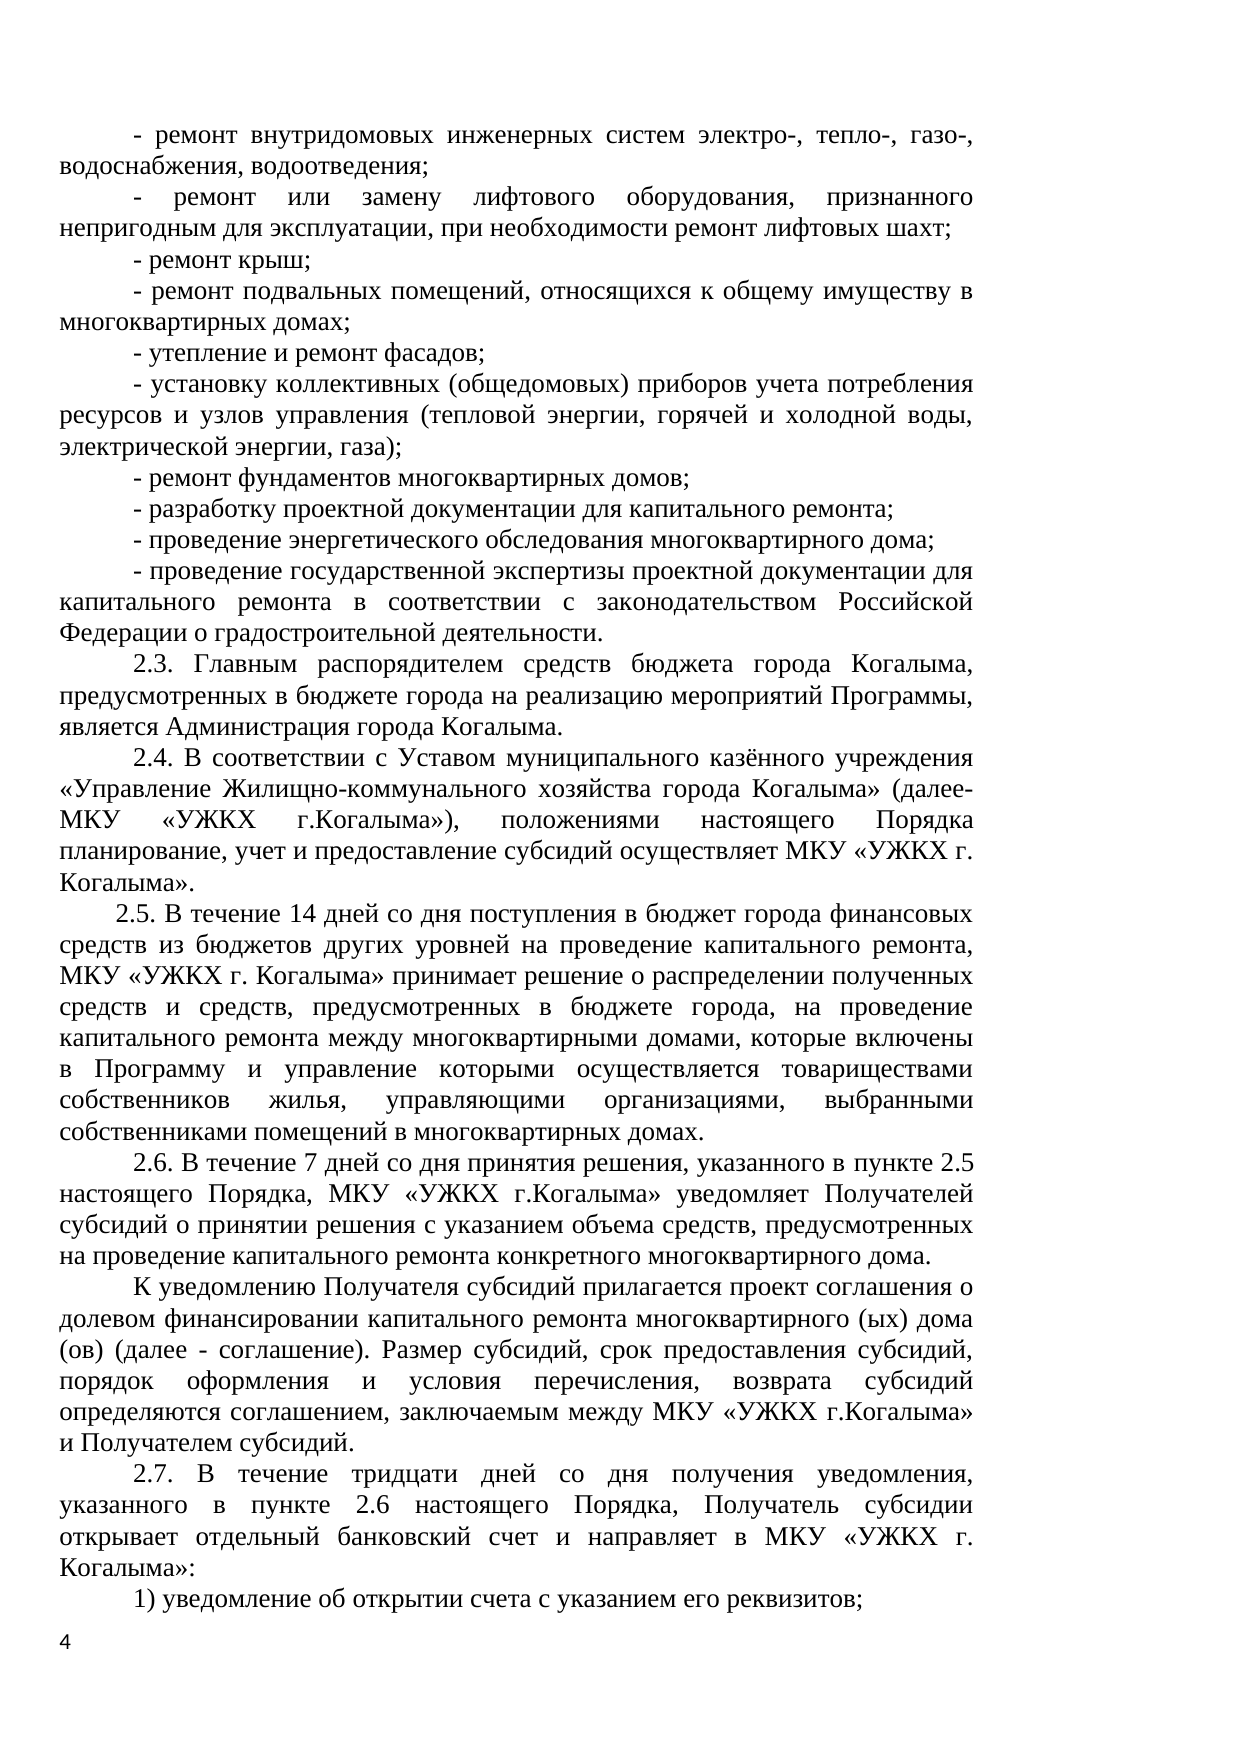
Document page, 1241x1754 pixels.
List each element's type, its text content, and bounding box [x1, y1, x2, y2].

text - ремонт внутридомовых инженерных систем электро-, тепло-, газо-, водоснабжения, водоотведения; [59, 118, 974, 180]
text - проведение государственной экспертизы проектной документации для капитального ремонта в соответствии с законодательством Российской Федерации о градостроительной деятельности. [59, 554, 974, 648]
text 2.5. В течение 14 дней со дня поступления в бюджет города финансовых средств из бюджетов других уровней на проведение капитального ремонта, МКУ «УЖКХ г. Когалыма» принимает решение о распределении полученных средств и средств, предусмотренных в бюджете города, на проведение капитального ремонта между многоквартирными домами, которые включены в Программу и управление которыми осуществляется товариществами собственников жилья, управляющими организациями, выбранными собственниками помещений в многоквартирных домах. [59, 897, 974, 1146]
text - ремонт или замену лифтового оборудования, признанного непригодным для эксплуатации, при необходимости ремонт лифтовых шахт; [59, 180, 974, 243]
text - ремонт крыш; [59, 243, 974, 274]
text - установку коллективных (общедомовых) приборов учета потребления ресурсов и узлов управления (тепловой энергии, горячей и холодной воды, электрической энергии, газа); [59, 367, 974, 461]
text К уведомлению Получателя субсидий прилагается проект соглашения о долевом финансировании капитального ремонта многоквартирного (ых) дома (ов) (далее - соглашение). Размер субсидий, срок предоставления субсидий, порядок оформления и условия перечисления, возврата субсидий определяются соглашением, заключаемым между МКУ «УЖКХ г.Когалыма» и Получателем субсидий. [59, 1271, 974, 1457]
text 1) уведомление об открытии счета с указанием его реквизитов; [59, 1582, 974, 1613]
text 2.6. В течение 7 дней со дня принятия решения, указанного в пункте 2.5 настоящего Порядка, МКУ «УЖКХ г.Когалыма» уведомляет Получателей субсидий о принятии решения с указанием объема средств, предусмотренных на проведение капитального ремонта конкретного многоквартирного дома. [59, 1146, 974, 1271]
text 2.7. В течение тридцати дней со дня получения уведомления, указанного в пункте 2.6 настоящего Порядка, Получатель субсидии открывает отдельный банковский счет и направляет в МКУ «УЖКХ г. Когалыма»: [59, 1457, 974, 1582]
text - разработку проектной документации для капитального ремонта; [59, 492, 974, 523]
text - проведение энергетического обследования многоквартирного дома; [59, 523, 974, 554]
text - ремонт фундаментов многоквартирных домов; [59, 461, 974, 492]
text - ремонт подвальных помещений, относящихся к общему имуществу в многоквартирных домах; [59, 274, 974, 336]
text 2.3. Главным распорядителем средств бюджета города Когалыма, предусмотренных в бюджете города на реализацию мероприятий Программы, является Администрация города Когалыма. [59, 648, 974, 741]
text 2.4. В соответствии с Уставом муниципального казённого учреждения «Управление Жилищно-коммунального хозяйства города Когалыма» (далее-МКУ «УЖКХ г.Когалыма»), положениями настоящего Порядка планирование, учет и предоставление субсидий осуществляет МКУ «УЖКХ г. Когалыма». [59, 741, 974, 897]
text - утепление и ремонт фасадов; [59, 336, 974, 367]
